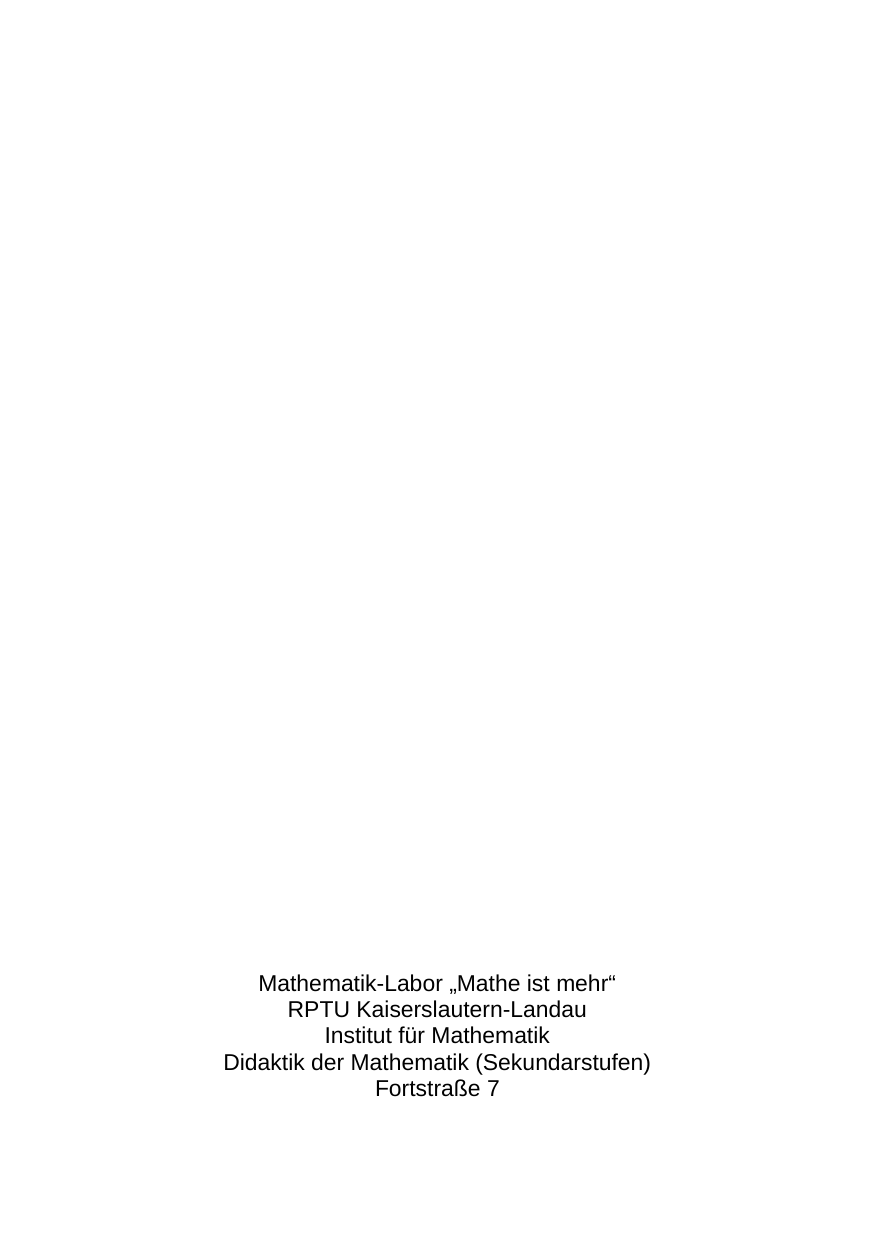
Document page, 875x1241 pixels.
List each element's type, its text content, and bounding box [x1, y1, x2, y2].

text Fortstraße 7 [148, 1075, 726, 1102]
text Didaktik der Mathematik (Sekundarstufen) [148, 1049, 726, 1075]
text Mathematik-Labor „Mathe ist mehr“ RPTU Kaiserslautern-Landau [148, 970, 726, 1022]
text Institut für Mathematik [148, 1022, 726, 1049]
